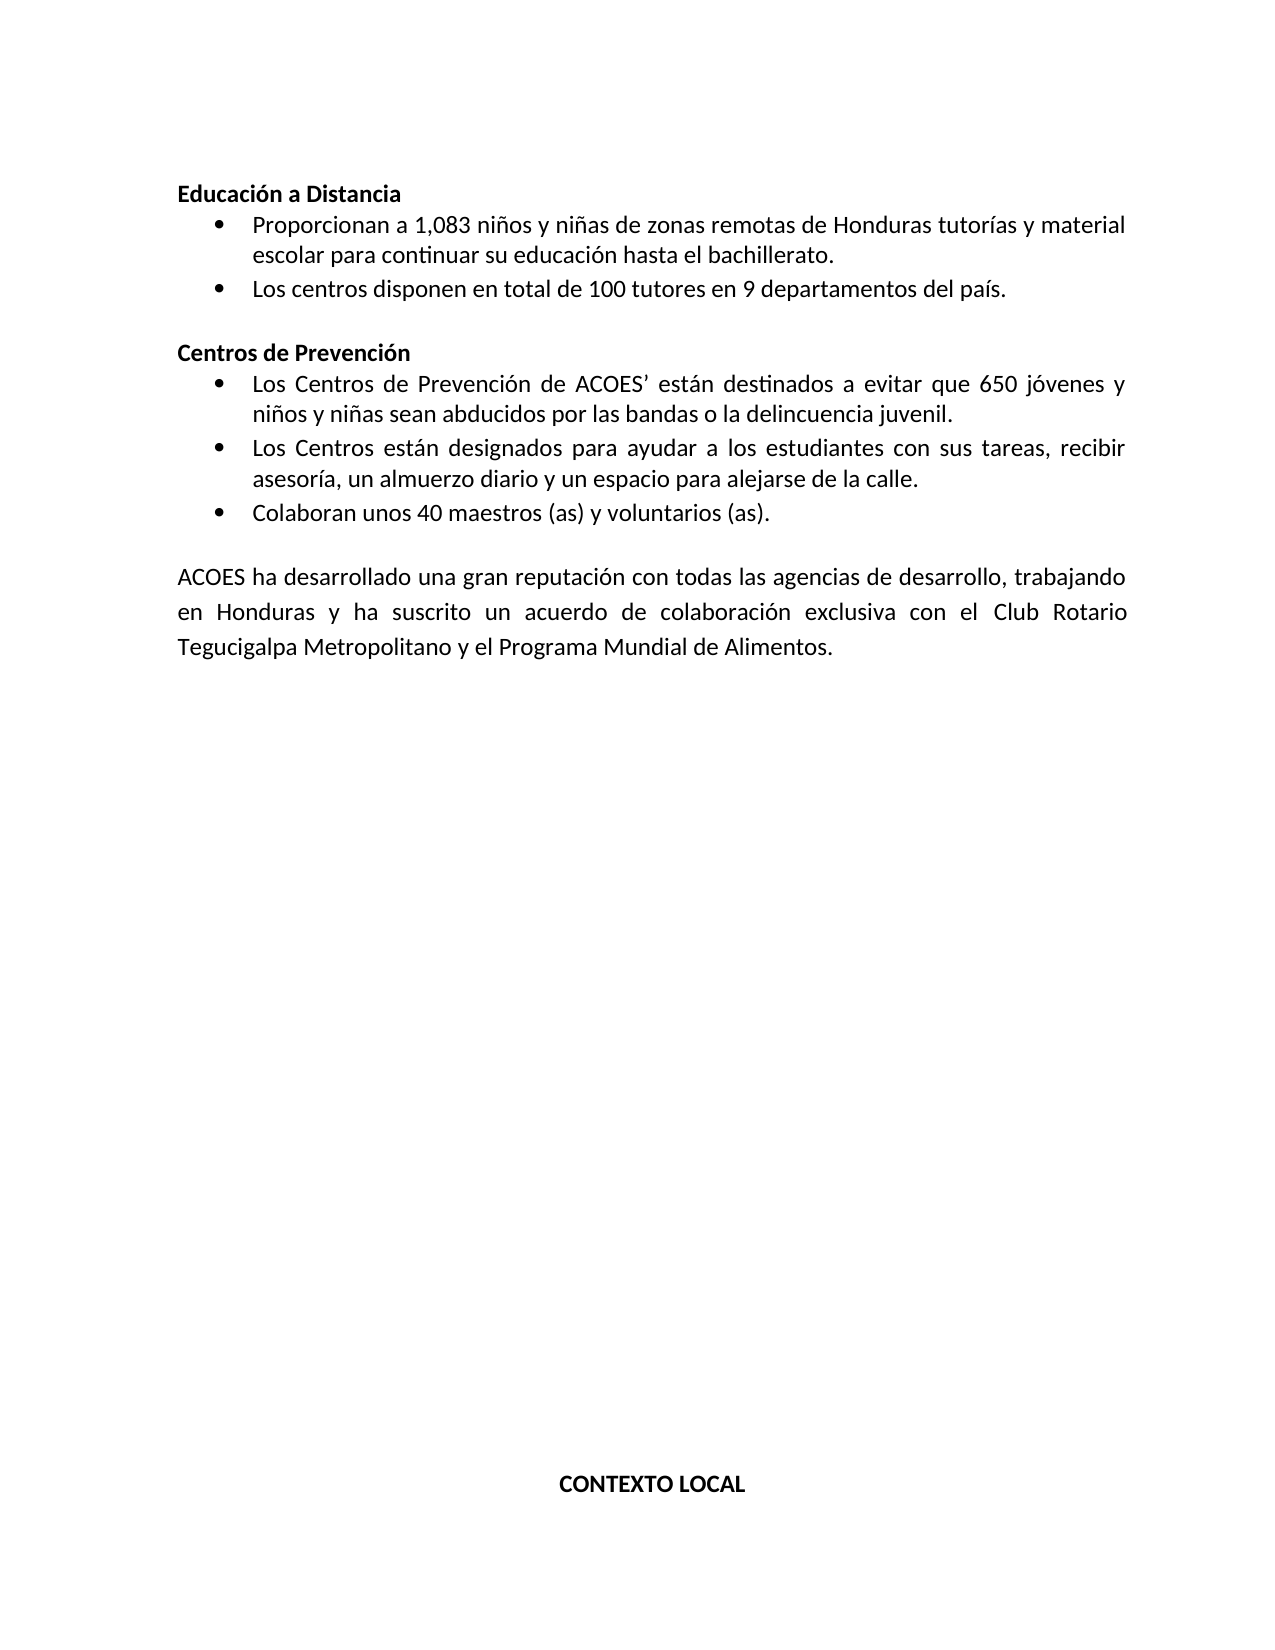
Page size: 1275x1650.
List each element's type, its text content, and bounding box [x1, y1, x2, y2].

list Colaboran unos 40 maestros (as) y voluntarios (as). [215, 497, 1127, 527]
list Los centros disponen en total de 100 tutores en 9 departamentos del país. [215, 273, 1127, 304]
text ACOES ha desarrollado una gran reputación con todas las agencias de desarrollo, trabajando en Honduras y ha suscrito un acuerdo de colaboración exclusiva con el Club Rotario Tegucigalpa Metropolitano y el Programa Mundial de Alimentos. [177, 561, 1127, 662]
list Los Centros de Prevención de ACOES’ están destinados a evitar que 650 jóvenes y niños y niñas sean abducidos por las bandas o la delincuencia juvenil. [215, 368, 1127, 429]
list Proporcionan a 1,083 niños y niñas de zonas remotas de Honduras tutorías y material escolar para continuar su educación hasta el bachillerato. [215, 209, 1127, 270]
text CONTEXTO LOCAL [177, 1469, 1127, 1499]
text Centros de Prevención [177, 337, 1127, 368]
list Los Centros están designados para ayudar a los estudiantes con sus tareas, recibir asesoría, un almuerzo diario y un espacio para alejarse de la calle. [215, 432, 1127, 493]
text Educación a Distancia [177, 178, 1127, 209]
